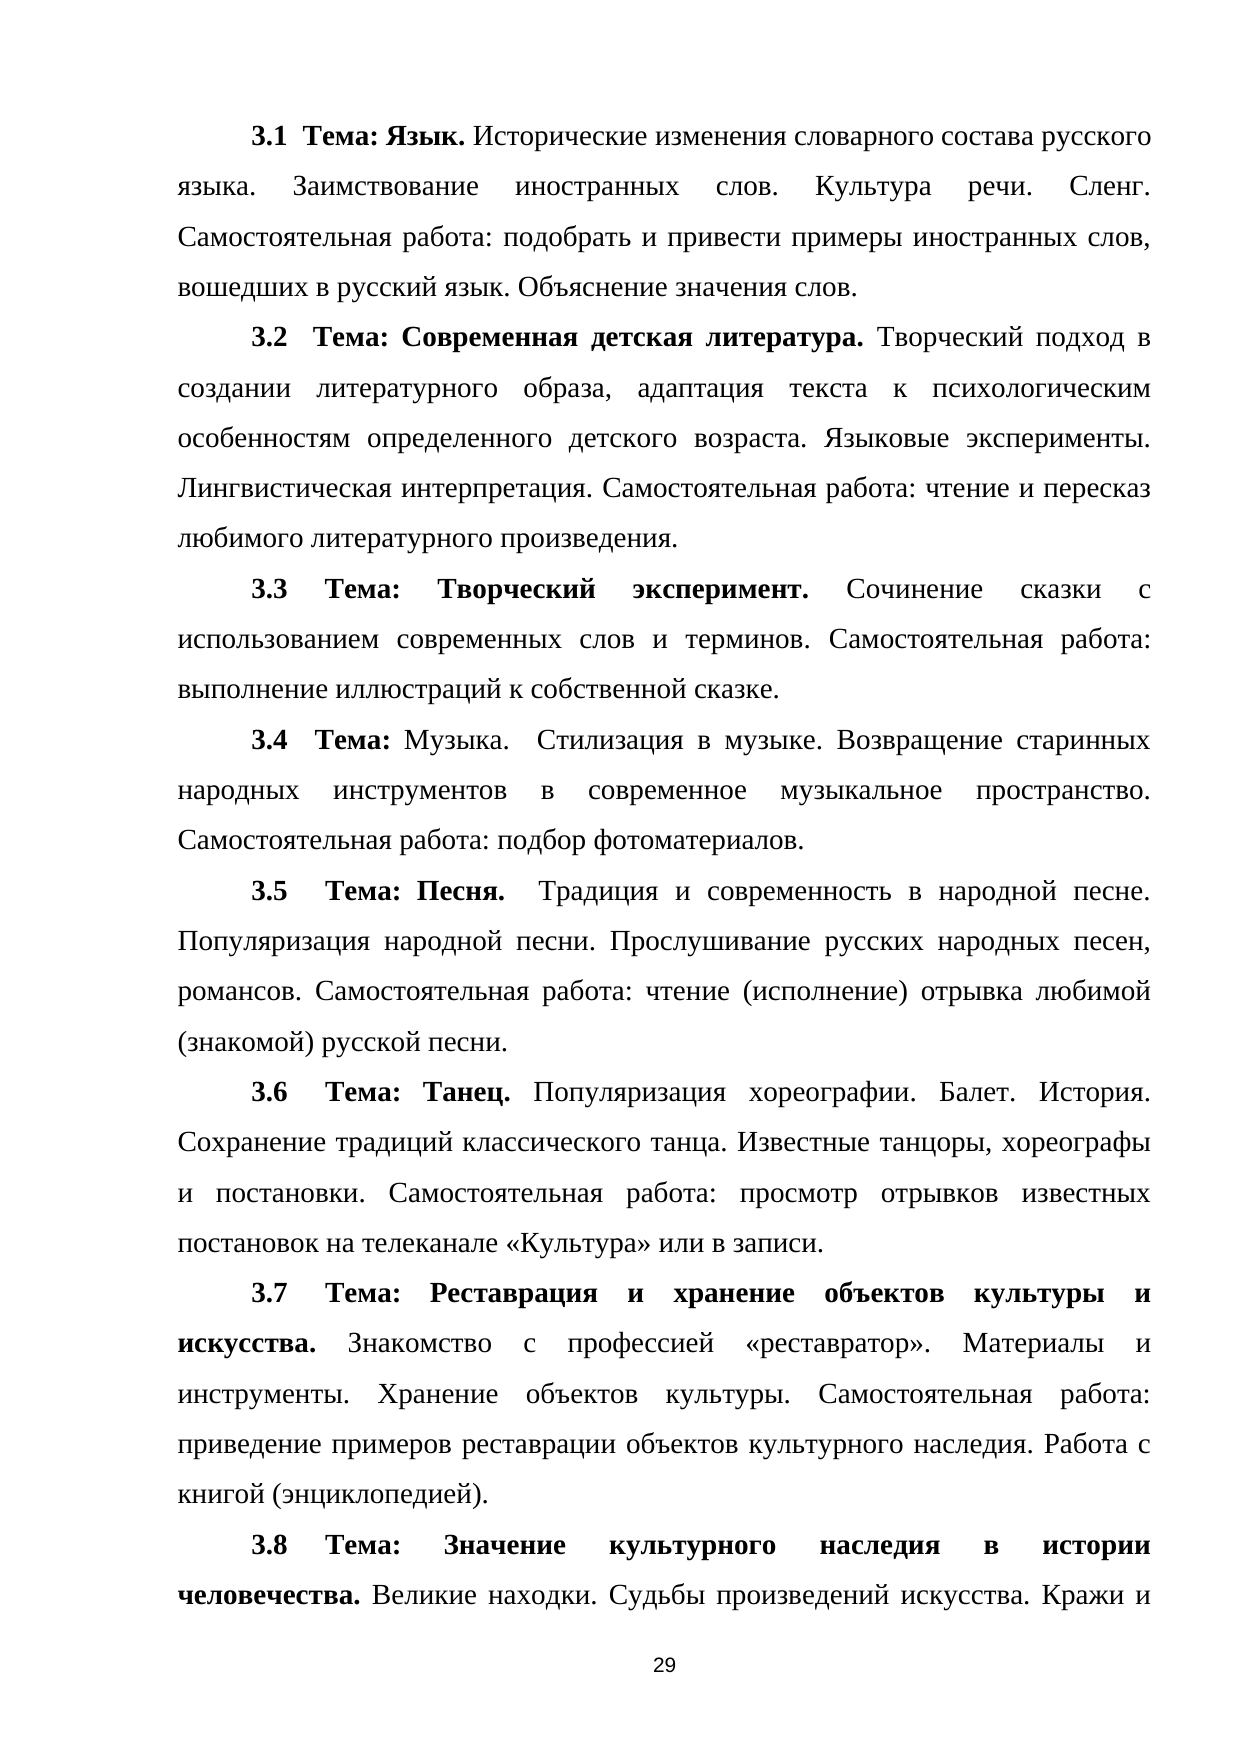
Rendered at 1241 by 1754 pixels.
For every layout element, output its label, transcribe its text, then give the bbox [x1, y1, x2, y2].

text 3.2 Тема: Современная детская литература. Творческий подход в создании литературного образа, адаптация текста к психологическим особенностям определенного детского возраста. Языковые эксперименты. Лингвистическая интерпретация. Самостоятельная работа: чтение и пересказ любимого литературного произведения. [177, 319, 1152, 554]
text 3.1 Тема: Язык. Исторические изменения словарного состава русского языка. Заимствование иностранных слов. Культура речи. Сленг. Самостоятельная работа: подобрать и привести примеры иностранных слов, вошедших в русский язык. Объяснение значения слов. [177, 118, 1152, 303]
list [177, 1527, 1152, 1611]
list Тема: Танец. Популяризация хореографии. Балет. История. Сохранение традиций классического танца. Известные танцоры, хореографы и постановки. Самостоятельная работа: просмотр отрывков известных постановок на телеканале «Культура» или в записи. [177, 1074, 1152, 1258]
list Тема: Песня. Традиция и современность в народной песне. Популяризация народной песни. Прослушивание русских народных песен, романсов. Самостоятельная работа: чтение (исполнение) отрывка любимой (знакомой) русской песни. [177, 873, 1152, 1057]
list Тема: Реставрация и хранение объектов культуры и искусства. Знакомство с профессией «реставратор». Материалы и инструменты. Хранение объектов культуры. Самостоятельная работа: приведение примеров реставрации объектов культурного наследия. Работа с книгой (энциклопедией). [177, 1275, 1152, 1510]
text 3.3 Тема: Творческий эксперимент. Сочинение сказки с использованием современных слов и терминов. Самостоятельная работа: выполнение иллюстраций к собственной сказке. [177, 571, 1152, 705]
text 3.4 Тема: Музыка. Стилизация в музыке. Возвращение старинных народных инструментов в современное музыкальное пространство. Самостоятельная работа: подбор фотоматериалов. [177, 722, 1152, 856]
